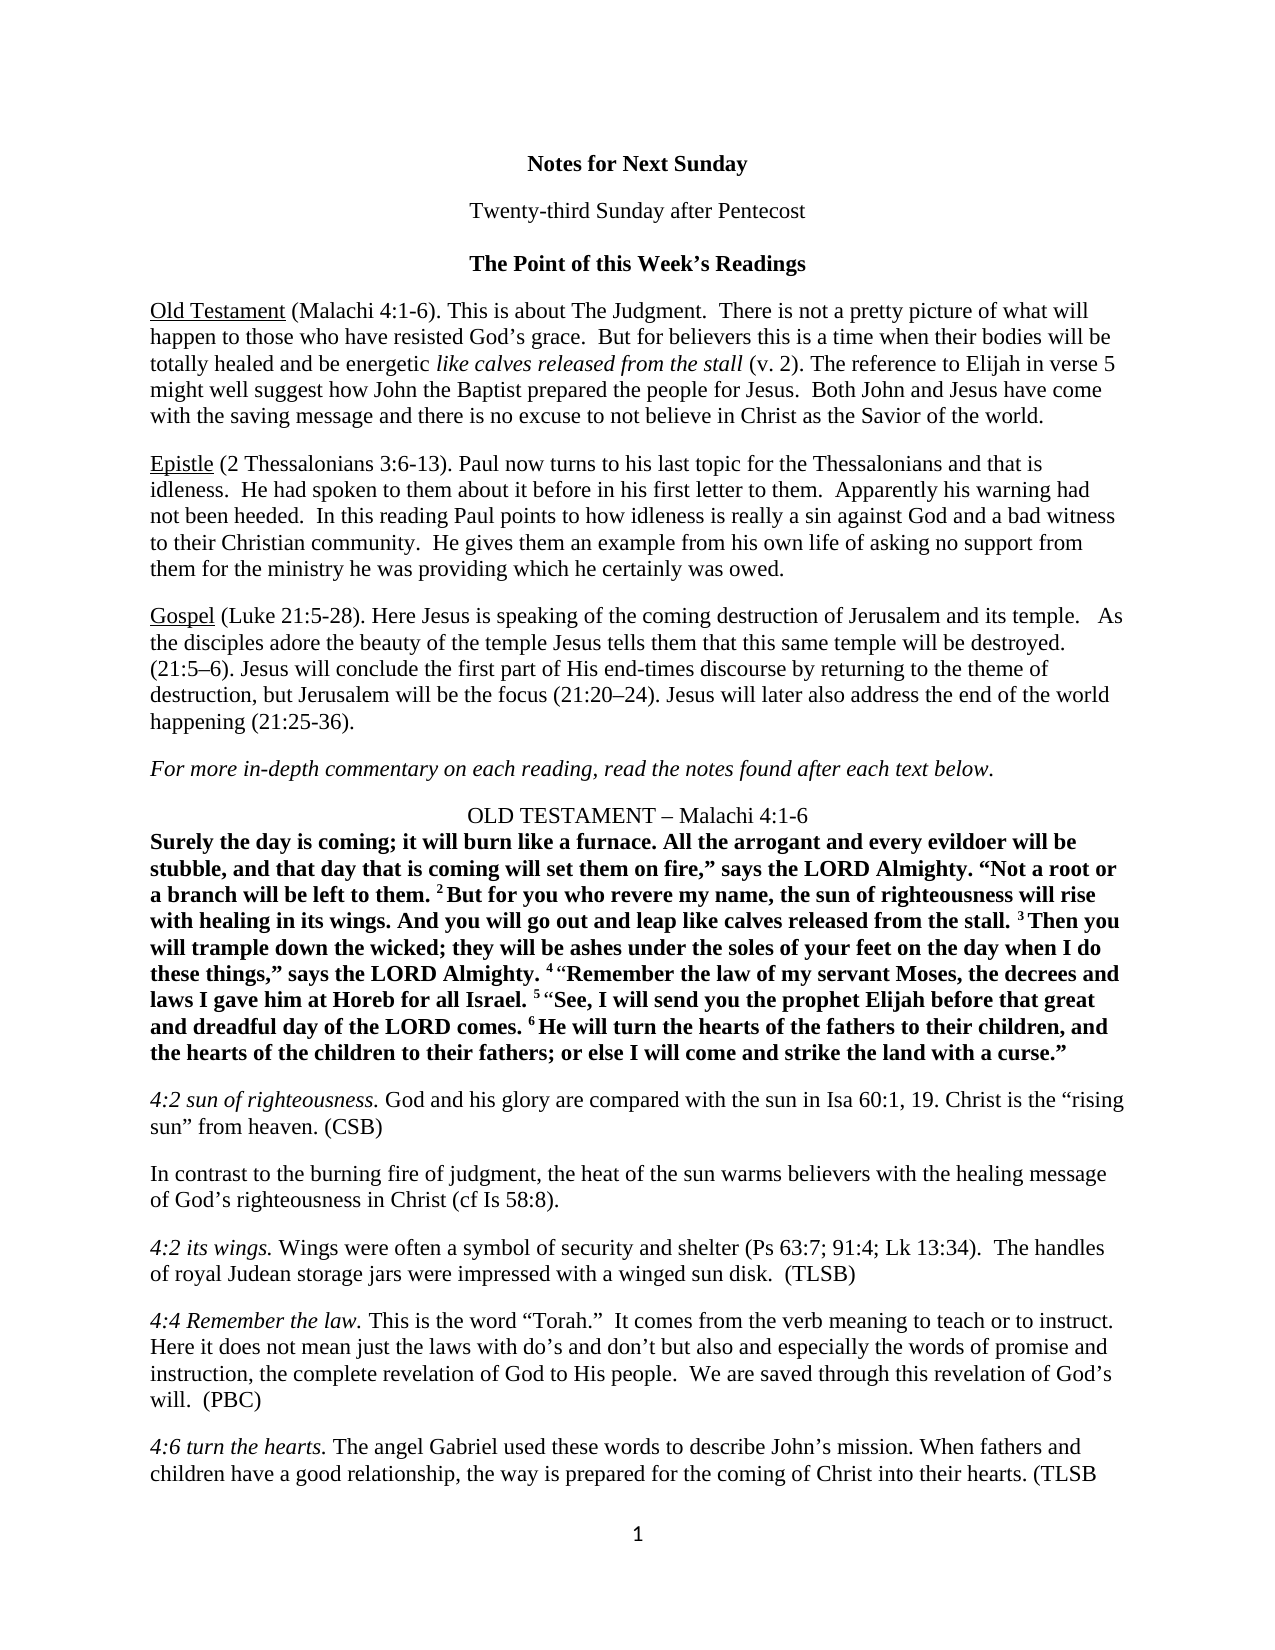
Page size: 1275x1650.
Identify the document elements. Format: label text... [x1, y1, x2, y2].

text In contrast to the burning fire of judgment, the heat of the sun warms believers with the healing message of God’s righteousness in Christ (cf Is 58:8). [150, 1160, 1125, 1213]
text Surely the day is coming; it will burn like a furnace. All the arrogant and every evildoer will be stubble, and that day that is coming will set them on fire,” says the LORD Almighty. “Not a root or a branch will be left to them. ﻿2﻿ But for you who revere my name, the sun of righteousness will rise with healing in its wings. And you will go out and leap like calves released from the stall. ﻿3﻿ Then you will trample down the wicked; they will be ashes under the soles of your feet on the day when I do these things,” says the LORD Almighty. ﻿4﻿ “Remember the law of my servant Moses, the decrees and laws I gave him at Horeb for all Israel. ﻿5﻿ “See, I will send you the prophet Elijah before that great and dreadful day of the LORD comes. ﻿6﻿ He will turn the hearts of the fathers to their children, and the hearts of the children to their fathers; or else I will come and strike the land with a curse.” [150, 828, 1125, 1066]
text For more in-depth commentary on each reading, read the notes found after each text below. [150, 755, 1125, 781]
text Gospel (Luke 21:5-28). Here Jesus is speaking of the coming destruction of Jerusalem and its temple. As the disciples adore the beauty of the temple Jesus tells them that this same temple will be destroyed. (21:5–6). Jesus will conclude the first part of His end-times discourse by returning to the theme of destruction, but Jerusalem will be the focus (21:20–24). Jesus will later also address the end of the world happening (21:25-36). [150, 602, 1125, 734]
text 4:6 turn the hearts. The angel Gabriel used these words to describe John’s mission. When fathers and children have a good relationship, the way is prepared for the coming of Christ into their hearts. (TLSB [150, 1433, 1125, 1486]
text OLD TESTAMENT – Malachi 4:1-6 [150, 802, 1125, 828]
text Epistle (2 Thessalonians 3:6-13). Paul now turns to his last topic for the Thessalonians and that is idleness. He had spoken to them about it before in his first letter to them. Apparently his warning had not been heeded. In this reading Paul points to how idleness is really a sin against God and a bad witness to their Christian community. He gives them an example from his own life of asking no support from them for the ministry he was providing which he certainly was owed. [150, 450, 1125, 581]
text Twenty-third Sunday after Pentecost [150, 197, 1125, 223]
text 4:2 sun of righteousness. God and his glory are compared with the sun in Isa 60:1, 19. Christ is the “rising sun” from heaven. (CSB) [150, 1086, 1125, 1139]
text Old Testament (Malachi 4:1-6). This is about The Judgment. There is not a pretty picture of what will happen to those who have resisted God’s grace. But for believers this is a time when their bodies will be totally healed and be energetic like calves released from the stall (v. 2). The reference to Elijah in verse 5 might well suggest how John the Baptist prepared the people for Jesus. Both John and Jesus have come with the saving message and there is no excuse to not believe in Christ as the Savior of the world. [150, 297, 1125, 429]
text The Point of this Week’s Readings [150, 250, 1125, 276]
text 4:2 its wings. Wings were often a symbol of security and shelter (Ps 63:7; 91:4; Lk 13:34). The handles of royal Judean storage jars were impressed with a winged sun disk. (TLSB) [150, 1233, 1125, 1286]
text Notes for Next Sunday [150, 150, 1125, 176]
text 4:4 Remember the law. This is the word “Torah.” It comes from the verb meaning to teach or to instruct. Here it does not mean just the laws with do’s and don’t but also and especially the words of promise and instruction, the complete revelation of God to His people. We are saved through this revelation of God’s will. (PBC) [150, 1307, 1125, 1412]
